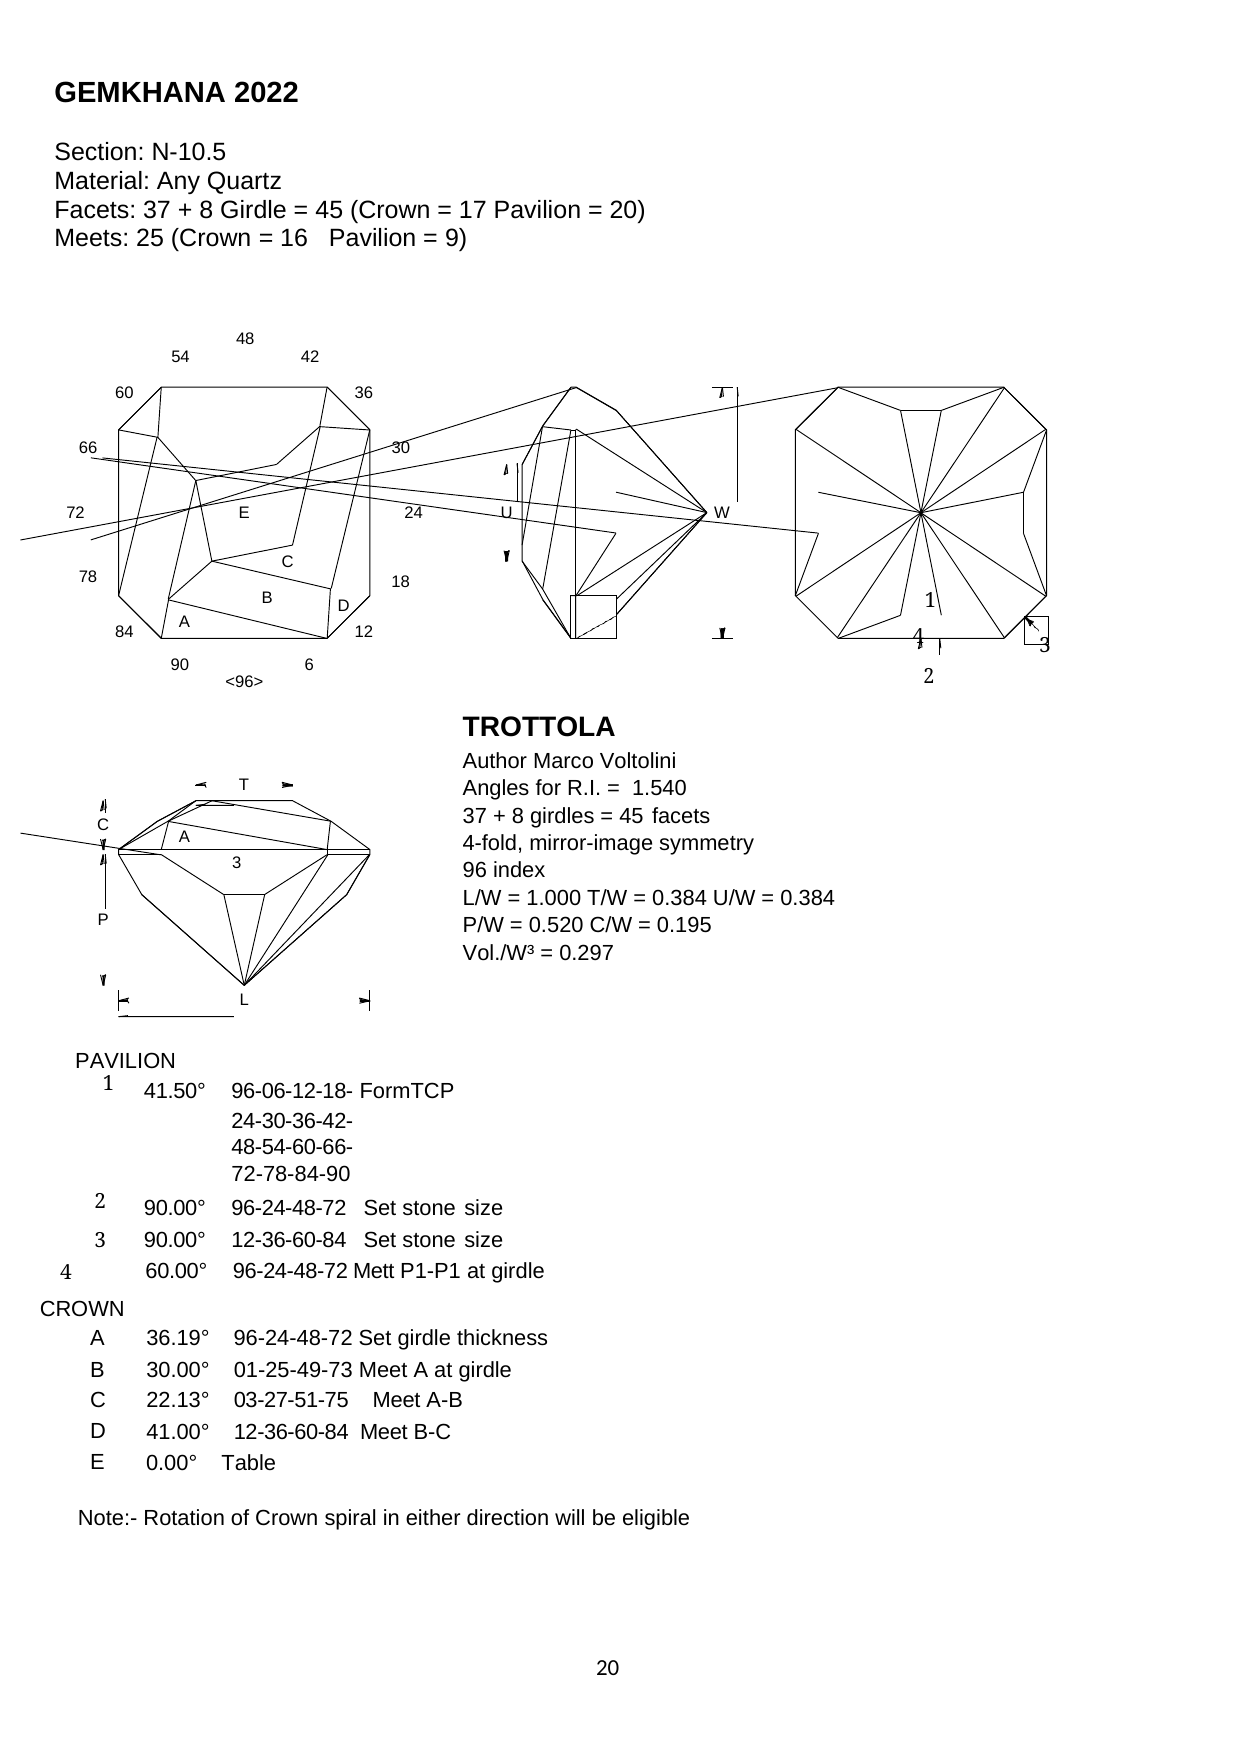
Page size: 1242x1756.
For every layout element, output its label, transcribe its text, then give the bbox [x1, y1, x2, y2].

text L/W = 1.000 T/W = 0.384 U/W = 0.384 [462, 884, 1214, 910]
text Vol./W³ = 0.297 [462, 940, 1214, 965]
text Facets: 37 + 8 Girdle = 45 (Crown = 17 Pavilion = 20) [54, 195, 1214, 223]
text Author Marco Voltolini Angles for R.I. = 1.540 37 + 8 girdles = 45 facets [462, 748, 712, 828]
text 1 [924, 590, 1214, 612]
text 2 [923, 661, 1214, 690]
picture [1025, 617, 1048, 621]
text 4 60.00° 96-24-48-72 Mett P1-P1 at girdle CROWN [39, 1257, 546, 1322]
text Section: N-10.5 Material: Any Quartz [54, 137, 284, 195]
text 78 [78, 567, 318, 586]
text 54 42 [39, 348, 451, 366]
text 72 24 [66, 502, 1214, 522]
text 48-54-60-66- [231, 1134, 1214, 1159]
text 2 90.00° 96-24-48-72 Set stone size [94, 1186, 1214, 1222]
text 24-30-36-42- [231, 1108, 1214, 1133]
text PAVILION [75, 1050, 1214, 1074]
text 72-78-84-90 [231, 1160, 1214, 1186]
text 3 90.00° 12-36-60-84 Set stone size [94, 1226, 1214, 1254]
text P/W = 0.520 C/W = 0.195 [462, 912, 1214, 937]
text 66 30 [79, 438, 1214, 457]
text 4-fold, mirror-image symmetry 96 index [462, 830, 756, 882]
text 48 [40, 330, 450, 348]
text 90 6 [166, 656, 318, 673]
text 18 [391, 577, 1214, 590]
text GEMKHANA 2022 [54, 75, 1214, 108]
subtitle TROTTOLA [462, 710, 1214, 742]
text Meets: 25 (Crown = 16 Pavilion = 9) [54, 223, 1214, 252]
picture [571, 596, 616, 638]
text <96> [171, 673, 318, 691]
text 4 3 [912, 621, 1214, 658]
text 1 41.50° 96-06-12-18- FormTCP [102, 1074, 1214, 1105]
text Note:- Rotation of Crown spiral in either direction will be eligible [78, 1505, 1214, 1531]
